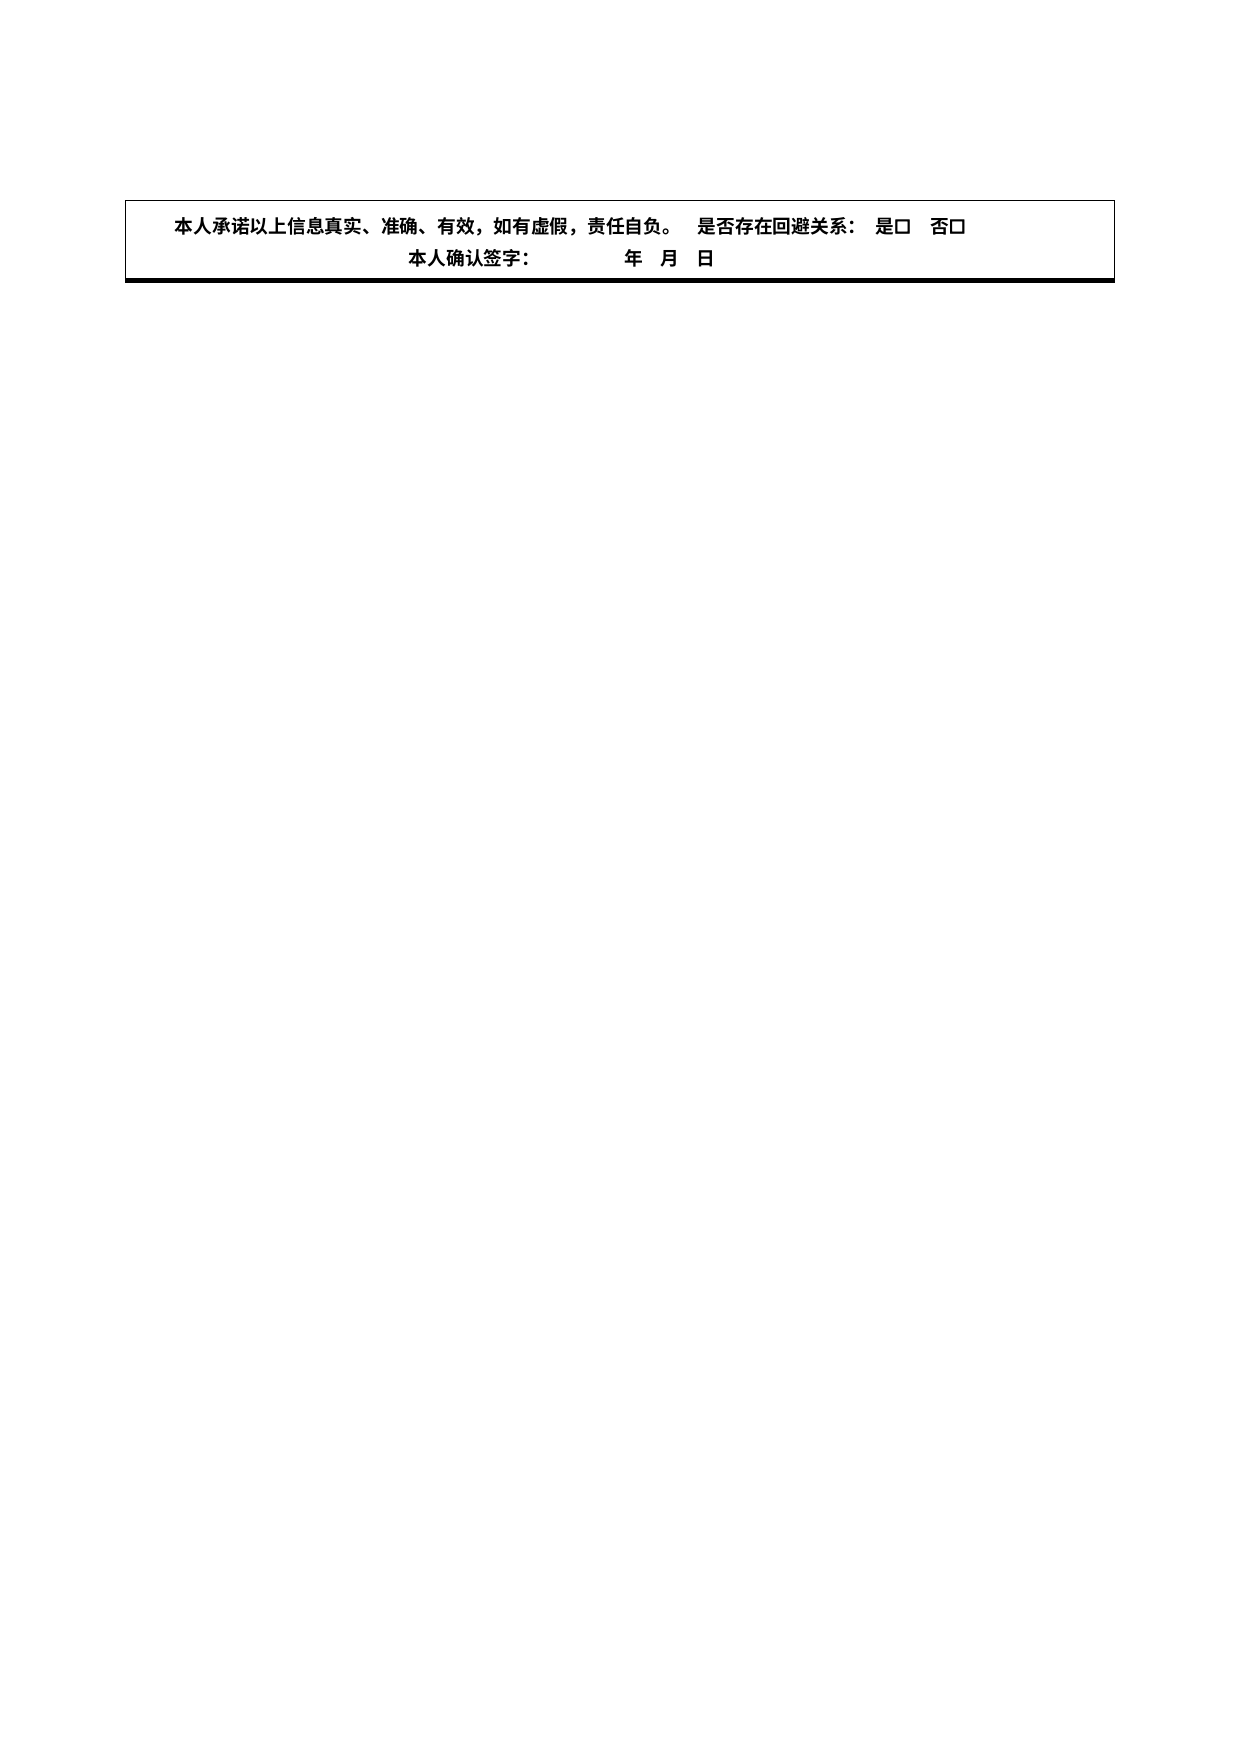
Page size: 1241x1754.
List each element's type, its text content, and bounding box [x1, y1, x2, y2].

table_cell 本人承诺以上信息真实、准确、有效，如有虚假，责任自负。 是否存在回避关系： 是 否 本人确认签字： 年 月 日 [126, 201, 1114, 278]
